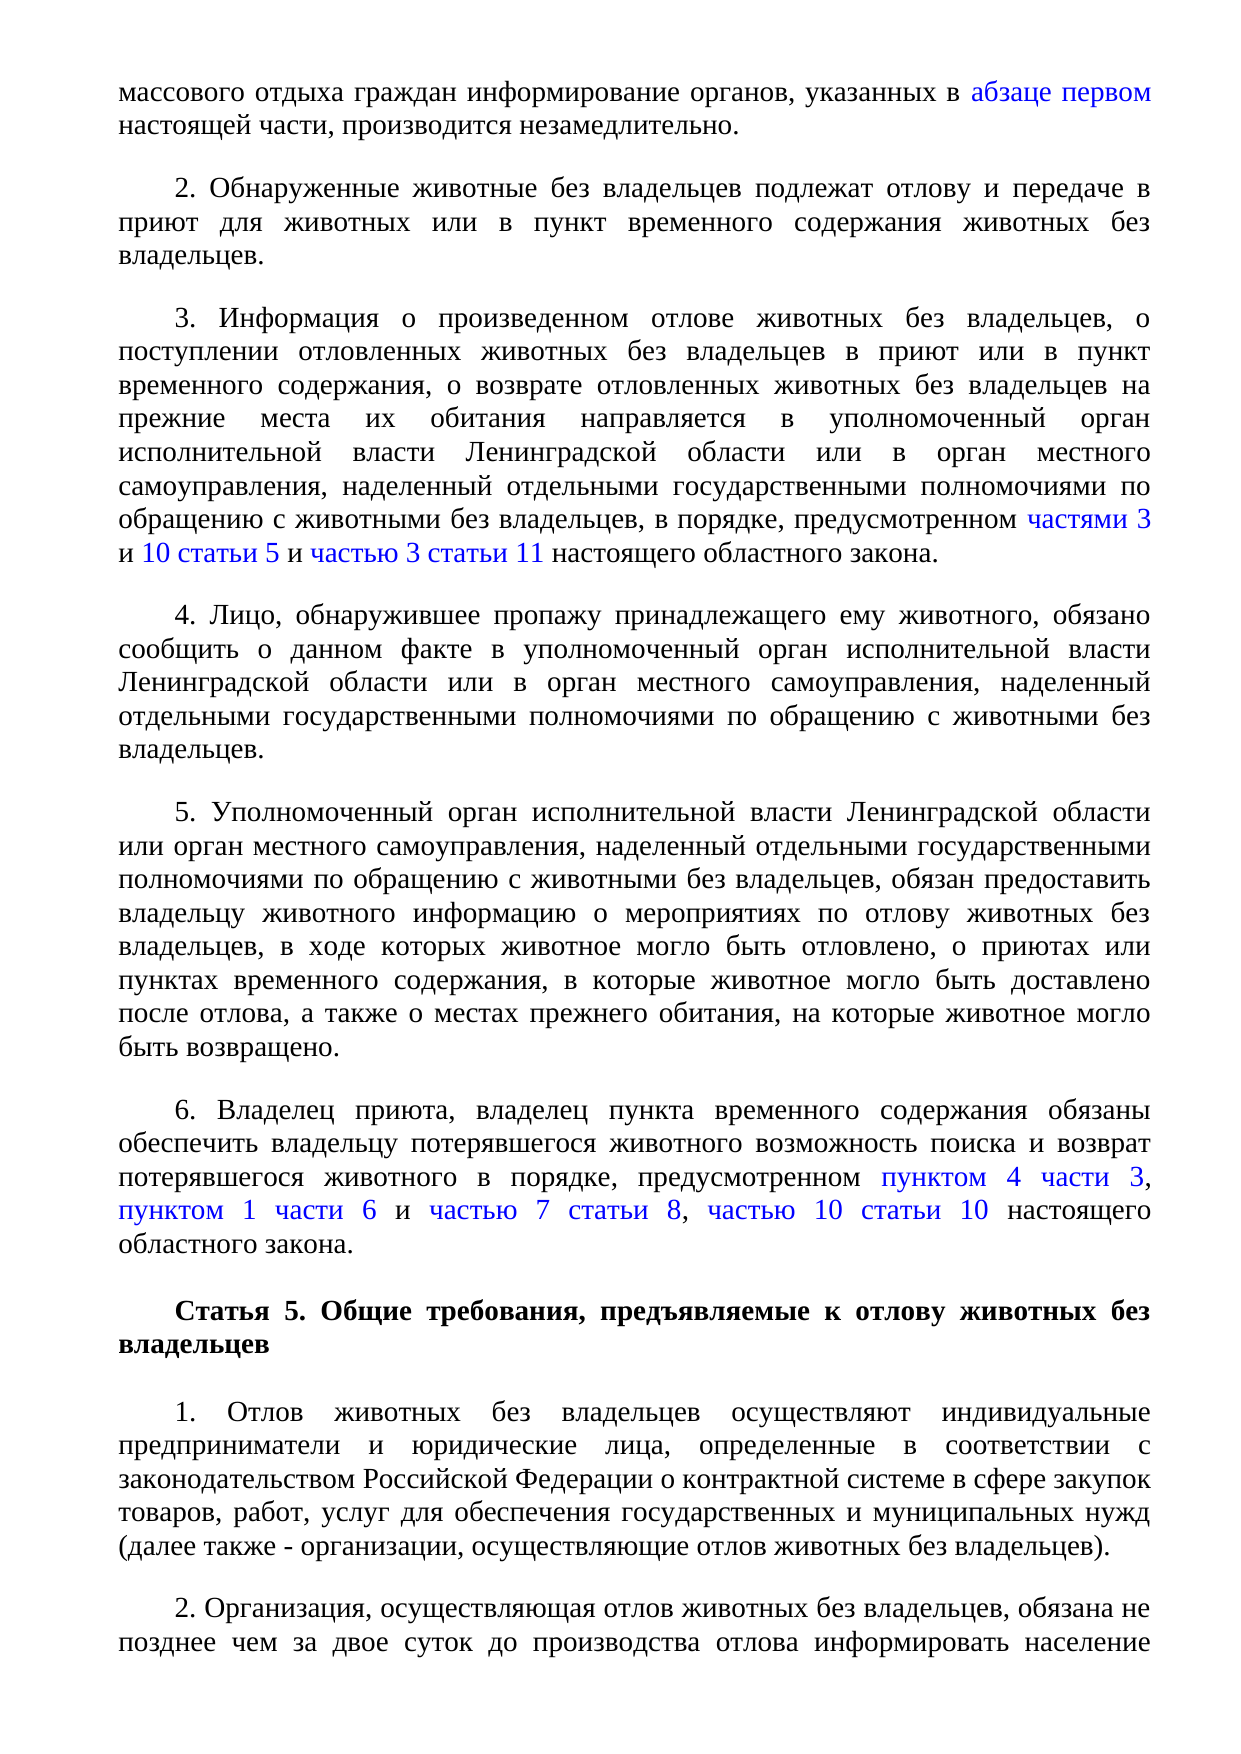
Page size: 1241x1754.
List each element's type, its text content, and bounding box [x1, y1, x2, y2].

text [118, 74, 1152, 141]
text 5. Уполномоченный орган исполнительной власти Ленинградской области или орган местного самоуправления, наделенный отдельными государственными полномочиями по обращению с животными без владельцев, обязан предоставить владельцу животного информацию о мероприятиях по отлову животных без владельцев, в ходе которых животное могло быть отловлено, о приютах или пунктах временного содержания, в которые животное могло быть доставлено после отлова, а также о местах прежнего обитания, на которые животное могло быть возвращено. [118, 794, 1152, 1063]
text 3. Информация о произведенном отлове животных без владельцев, о поступлении отловленных животных без владельцев в приют или в пункт временного содержания, о возврате отловленных животных без владельцев на прежние места их обитания направляется в уполномоченный орган исполнительной власти Ленинградской области или в орган местного самоуправления, наделенный отдельными государственными полномочиями по обращению с животными без владельцев, в порядке, предусмотренном частями 3 и 10 статьи 5 и частью 3 статьи 11 настоящего областного закона. [118, 300, 1152, 568]
text 2. Обнаруженные животные без владельцев подлежат отлову и передаче в приют для животных или в пункт временного содержания животных без владельцев. [118, 170, 1152, 271]
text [118, 1591, 1152, 1658]
text 1. Отлов животных без владельцев осуществляют индивидуальные предприниматели и юридические лица, определенные в соответствии с законодательством Российской Федерации о контрактной системе в сфере закупок товаров, работ, услуг для обеспечения государственных и муниципальных нужд (далее также - организации, осуществляющие отлов животных без владельцев). [118, 1394, 1152, 1561]
text 4. Лицо, обнаружившее пропажу принадлежащего ему животного, обязано сообщить о данном факте в уполномоченный орган исполнительной власти Ленинградской области или в орган местного самоуправления, наделенный отдельными государственными полномочиями по обращению с животными без владельцев. [118, 597, 1152, 765]
text 6. Владелец приюта, владелец пункта временного содержания обязаны обеспечить владельцу потерявшегося животного возможность поиска и возврат потерявшегося животного в порядке, предусмотренном пунктом 4 части 3, пунктом 1 части 6 и частью 7 статьи 8, частью 10 статьи 10 настоящего областного закона. [118, 1092, 1152, 1259]
title Статья 5. Общие требования, предъявляемые к отлову животных без владельцев [118, 1293, 1152, 1360]
